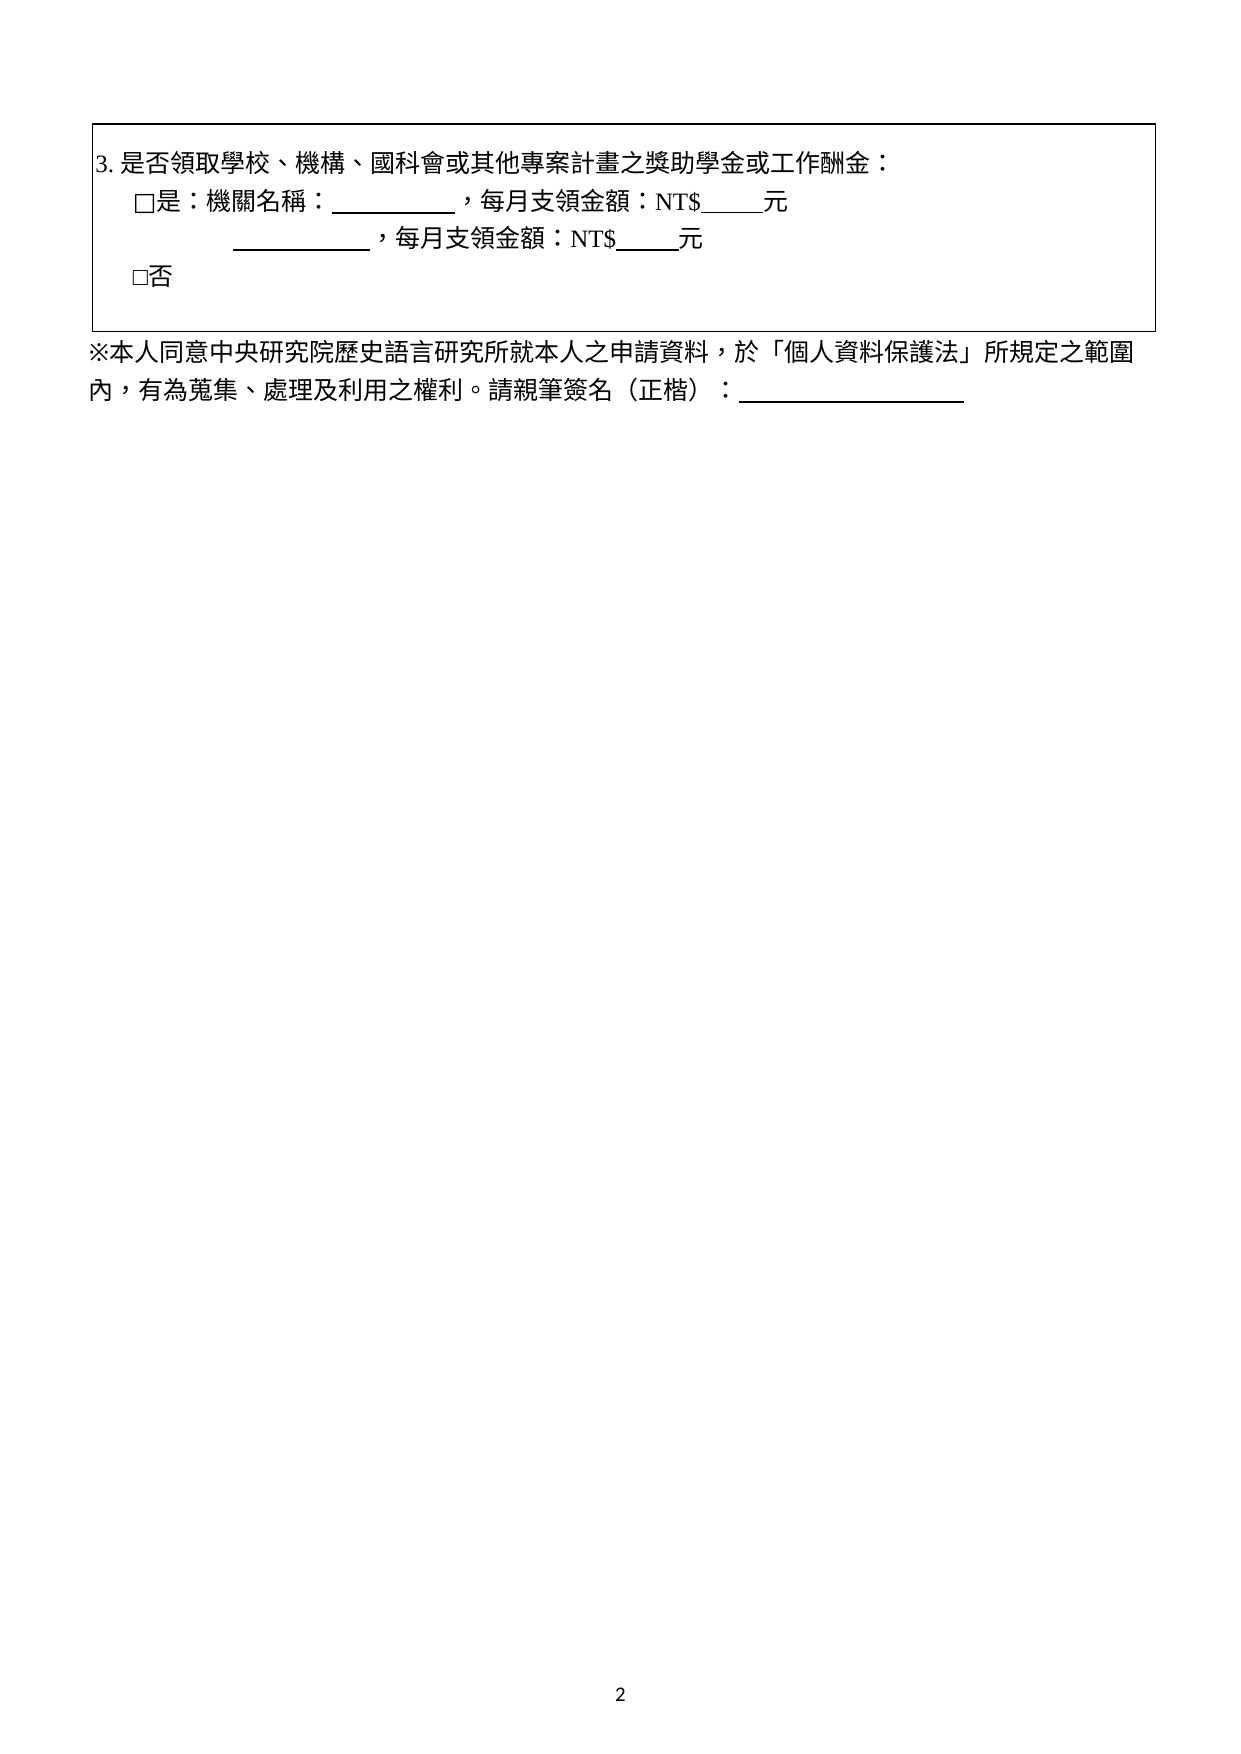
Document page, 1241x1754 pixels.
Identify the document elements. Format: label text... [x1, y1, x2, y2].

text ※本人同意中央研究院歷史語言研究所就本人之申請資料，於「個人資料保護法」所規定之範圍內，有為蒐集、處理及利用之權利。請親筆簽名（正楷）： [89, 332, 1152, 407]
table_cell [93, 125, 1155, 331]
